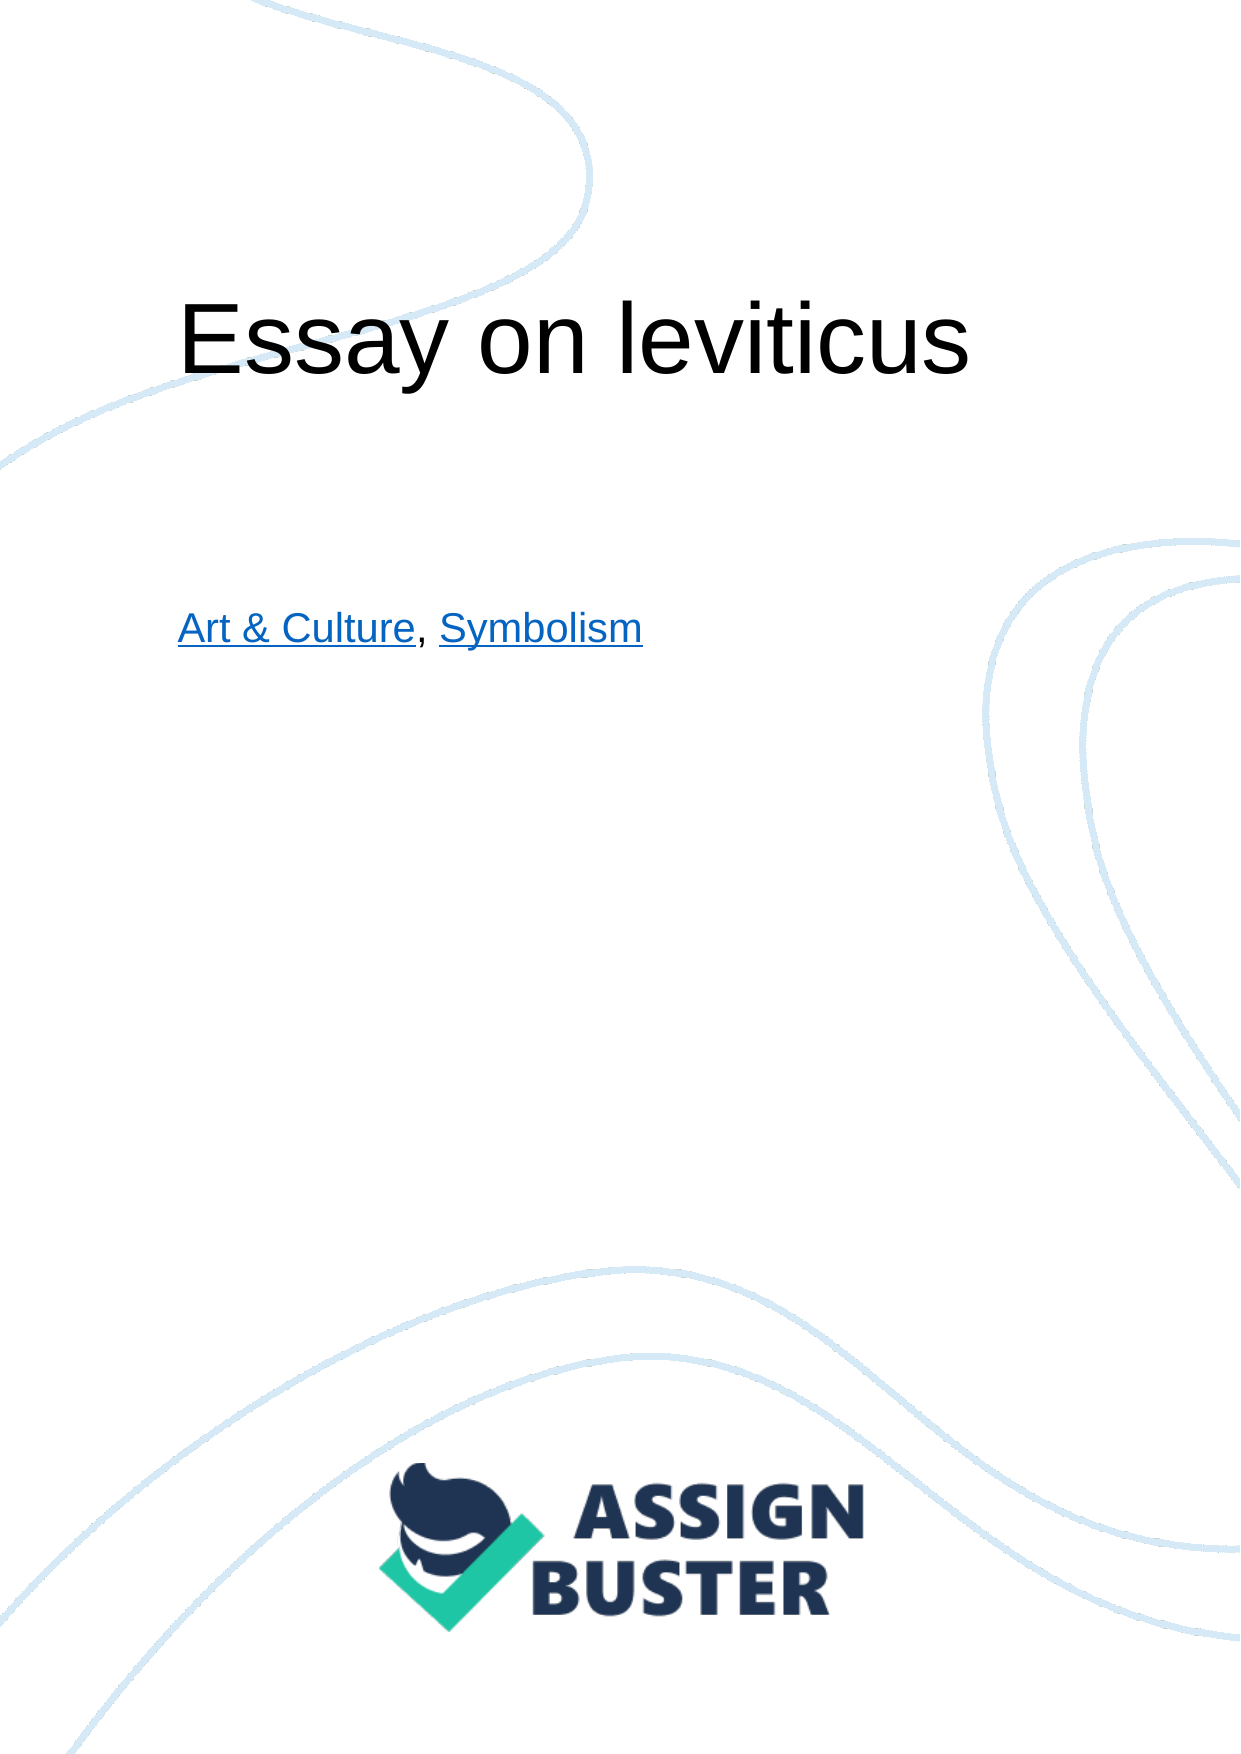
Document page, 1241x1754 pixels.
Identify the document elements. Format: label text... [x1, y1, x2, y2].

subtitle Essay on leviticus [177, 279, 1152, 394]
text Art & Culture, Symbolism [177, 604, 1152, 652]
picture [0, 0, 1241, 1754]
